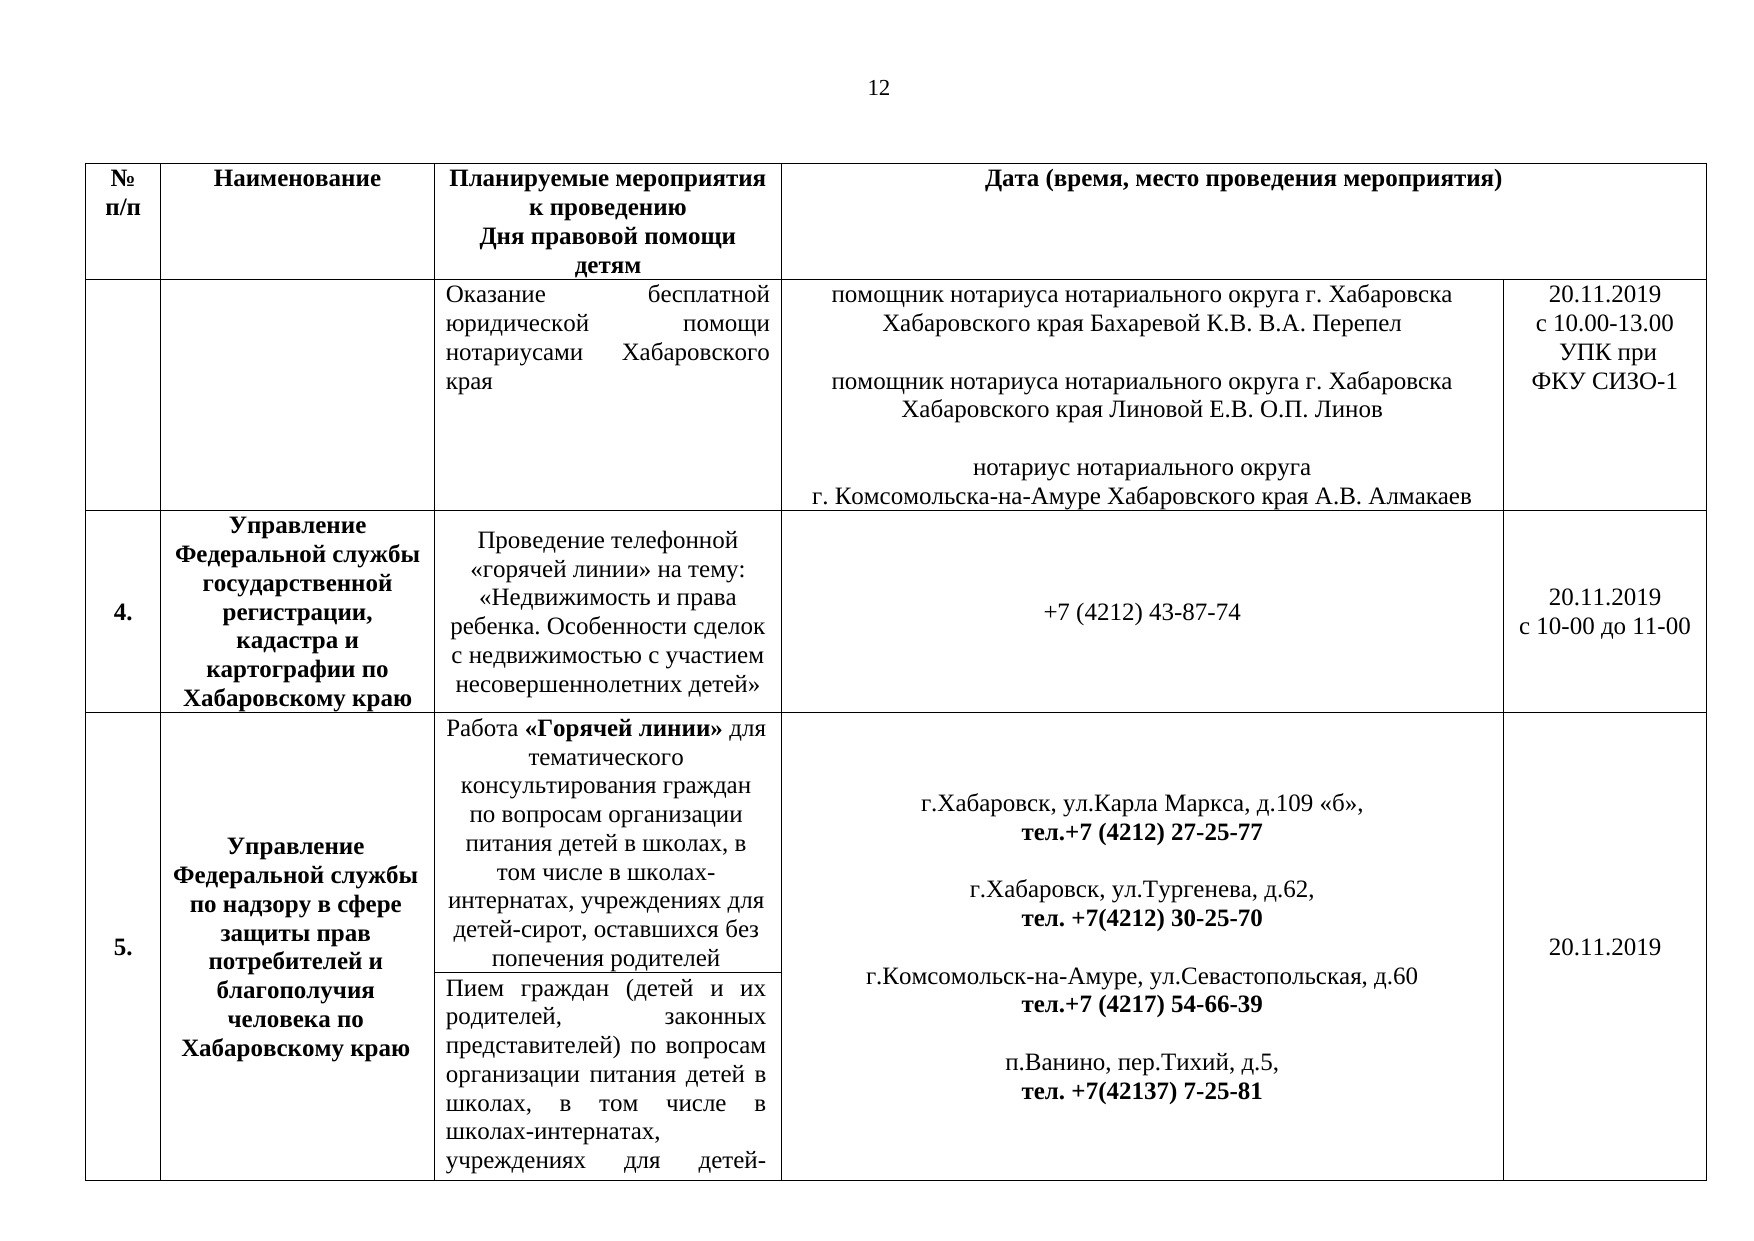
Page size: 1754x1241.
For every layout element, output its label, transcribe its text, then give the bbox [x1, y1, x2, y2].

table_cell Управление Федеральной службы государственной регистрации, кадастра и картографии по Хабаровскому краю [161, 511, 434, 712]
table_cell +7 (4212) 43-87-74 [782, 511, 1503, 712]
table_cell Управление Федеральной службы по надзору в сфере защиты прав потребителей и благополучия человека по Хабаровскому краю [161, 713, 434, 1180]
table_cell Работа «Горячей линии» для тематического консультирования граждан по вопросам организации питания детей в школах, в том числе в школах-интернатах, учреждениях для детей-сирот, оставшихся без попечения родителей [435, 713, 781, 972]
table_header № п/п [86, 164, 160, 278]
table_cell 20.11.2019 [1504, 713, 1706, 1180]
table_header Наименование [161, 164, 434, 278]
table_cell 5. [86, 713, 160, 1180]
table_cell 20.11.2019 с 10-00 до 11-00 [1504, 511, 1706, 712]
table_header Дата (время, место проведения мероприятия) [782, 164, 1706, 278]
table_cell г.Хабаровск, ул.Карла Маркса, д.109 «б», тел.+7 (4212) 27-25-77 г.Хабаровск, ул.Тургенева, д.62, тел. +7(4212) 30-25-70 г.Комсомольск-на-Амуре, ул.Севастопольская, д.60 тел.+7 (4217) 54-66-39 п.Ванино, пер.Тихий, д.5, тел. +7(42137) 7-25-81 [782, 713, 1503, 1180]
table_cell Оказание бесплатной юридической помощи нотариусами Хабаровского края [435, 280, 781, 509]
table_cell помощник нотариуса нотариального округа г. Хабаровска Хабаровского края Бахаревой К.В. В.А. Перепел помощник нотариуса нотариального округа г. Хабаровска Хабаровского края Линовой Е.В. О.П. Линов нотариус нотариального округа г. Комсомольска-на-Амуре Хабаровского края А.В. Алмакаев [782, 280, 1503, 509]
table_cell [435, 973, 781, 1180]
table_cell Проведение телефонной «горячей линии» на тему: «Недвижимость и права ребенка. Особенности сделок с недвижимостью с участием несовершеннолетних детей» [435, 511, 781, 712]
table_header Планируемые мероприятия к проведению Дня правовой помощи детям [435, 164, 781, 278]
table_cell 20.11.2019 с 10.00-13.00 УПК при ФКУ СИЗО-1 [1504, 280, 1706, 509]
table_cell 4. [86, 511, 160, 712]
